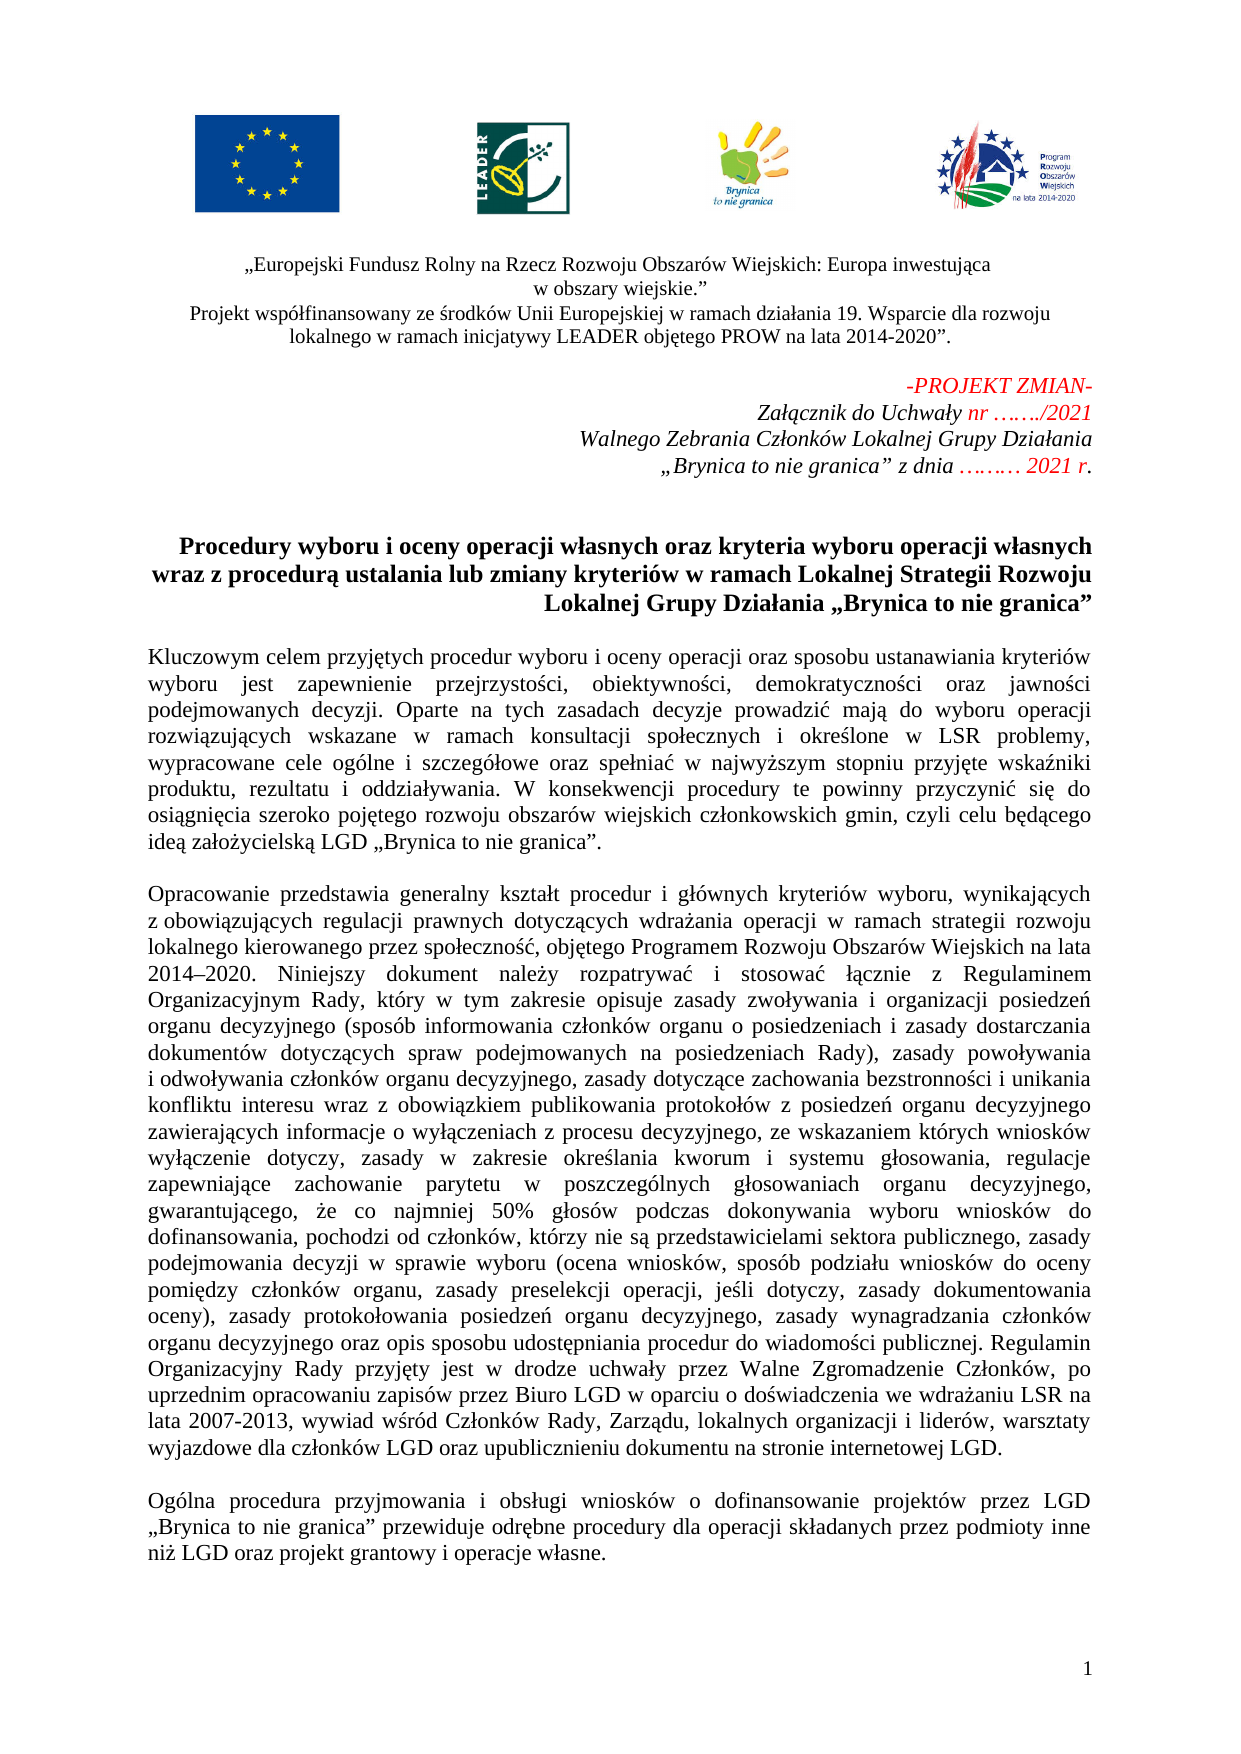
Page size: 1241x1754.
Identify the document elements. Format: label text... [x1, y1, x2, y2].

picture [930, 115, 1086, 217]
text „Europejski Fundusz Rolny na Rzecz Rozwoju Obszarów Wiejskich: Europa inwestująca w obszary wiejskie.” [148, 252, 1092, 300]
text Projekt współfinansowany ze środków Unii Europejskiej w ramach działania 19. Wsparcie dla rozwoju lokalnego w ramach inicjatywy LEADER objętego PROW na lata 2014-2020”. [148, 300, 1092, 348]
picture [192, 112, 342, 215]
text Procedury wyboru i oceny operacji własnych oraz kryteria wyboru operacji własnych wraz z procedurą ustalania lub zmiany kryteriów w ramach Lokalnej Strategii Rozwoju Lokalnej Grupy Działania „Brynica to nie granica” [148, 531, 1092, 617]
text Załącznik do Uchwały nr ……./2021 Walnego Zebrania Członków Lokalnej Grupy Działania „Brynica to nie granica” z dnia ……… 2021 r. [148, 399, 1092, 478]
text -PROJEKT ZMIAN- [148, 373, 1092, 399]
picture [476, 122, 571, 215]
picture [704, 119, 797, 211]
text Kluczowym celem przyjętych procedur wyboru i oceny operacji oraz sposobu ustanawiania kryteriów wyboru jest zapewnienie przejrzystości, obiektywności, demokratyczności oraz jawności podejmowanych decyzji. Oparte na tych zasadach decyzje prowadzić mają do wyboru operacji rozwiązujących wskazane w ramach konsultacji społecznych i określone w LSR problemy, wypracowane cele ogólne i szczegółowe oraz spełniać w najwyższym stopniu przyjęte wskaźniki produktu, rezultatu i oddziaływania. W konsekwencji procedury te powinny przyczynić się do osiągnięcia szeroko pojętego rozwoju obszarów wiejskich członkowskich gmin, czyli celu będącego ideą założycielską LGD „Brynica to nie granica”. [148, 643, 1092, 854]
text Ogólna procedura przyjmowania i obsługi wniosków o dofinansowanie projektów przez LGD „Brynica to nie granica” przewiduje odrębne procedury dla operacji składanych przez podmioty inne niż LGD oraz projekt grantowy i operacje własne. [148, 1487, 1092, 1566]
text Opracowanie przedstawia generalny kształt procedur i głównych kryteriów wyboru, wynikających z obowiązujących regulacji prawnych dotyczących wdrażania operacji w ramach strategii rozwoju lokalnego kierowanego przez społeczność, objętego Programem Rozwoju Obszarów Wiejskich na lata 2014–2020. Niniejszy dokument należy rozpatrywać i stosować łącznie z Regulaminem Organizacyjnym Rady, który w tym zakresie opisuje zasady zwoływania i organizacji posiedzeń organu decyzyjnego (sposób informowania członków organu o posiedzeniach i zasady dostarczania dokumentów dotyczących spraw podejmowanych na posiedzeniach Rady), zasady powoływania i odwoływania członków organu decyzyjnego, zasady dotyczące zachowania bezstronności i unikania konfliktu interesu wraz z obowiązkiem publikowania protokołów z posiedzeń organu decyzyjnego zawierających informacje o wyłączeniach z procesu decyzyjnego, ze wskazaniem których wniosków wyłączenie dotyczy, zasady w zakresie określania kworum i systemu głosowania, regulacje zapewniające zachowanie parytetu w poszczególnych głosowaniach organu decyzyjnego, gwarantującego, że co najmniej 50% głosów podczas dokonywania wyboru wniosków do dofinansowania, pochodzi od członków, którzy nie są przedstawicielami sektora publicznego, zasady podejmowania decyzji w sprawie wyboru (ocena wniosków, sposób podziału wniosków do oceny pomiędzy członków organu, zasady preselekcji operacji, jeśli dotyczy, zasady dokumentowania oceny), zasady protokołowania posiedzeń organu decyzyjnego, zasady wynagradzania członków organu decyzyjnego oraz opis sposobu udostępniania procedur do wiadomości publicznej. Regulamin Organizacyjny Rady przyjęty jest w drodze uchwały przez Walne Zgromadzenie Członków, po uprzednim opracowaniu zapisów przez Biuro LGD w oparciu o doświadczenia we wdrażaniu LSR na lata 2007-2013, wywiad wśród Członków Rady, Zarządu, lokalnych organizacji i liderów, warsztaty wyjazdowe dla członków LGD oraz upublicznieniu dokumentu na stronie internetowej LGD. [148, 881, 1092, 1460]
